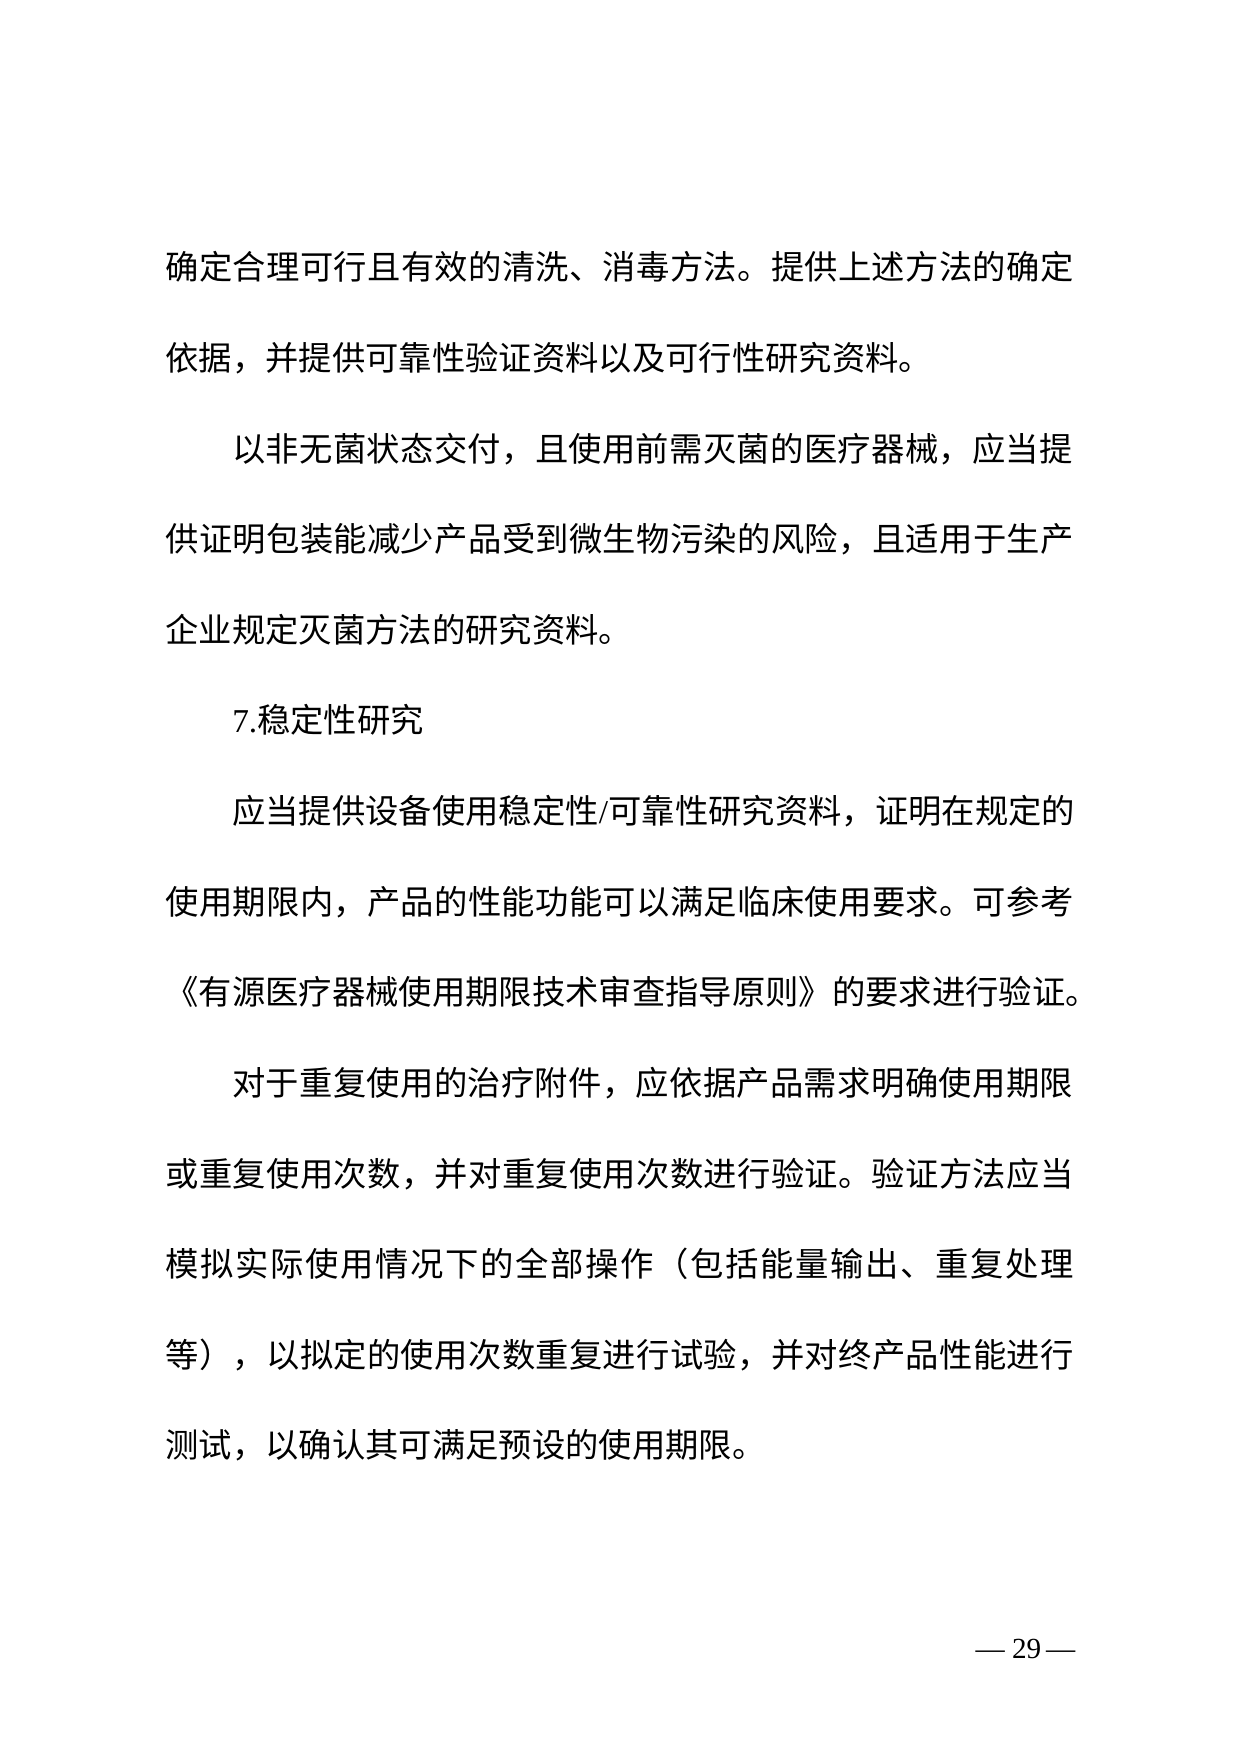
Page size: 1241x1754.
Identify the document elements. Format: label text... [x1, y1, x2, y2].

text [165, 220, 1075, 401]
text 以非无菌状态交付，且使用前需灭菌的医疗器械，应当提供证明包装能减少产品受到微生物污染的风险，且适用于生产企业规定灭菌方法的研究资料。 [165, 401, 1075, 673]
text 应当提供设备使用稳定性/可靠性研究资料，证明在规定的使用期限内，产品的性能功能可以满足临床使用要求。可参考《有源医疗器械使用期限技术审查指导原则》的要求进行验证。 [165, 764, 1075, 1036]
text 7.稳定性研究 [165, 673, 1075, 764]
text 对于重复使用的治疗附件，应依据产品需求明确使用期限或重复使用次数，并对重复使用次数进行验证。验证方法应当模拟实际使用情况下的全部操作（包括能量输出、重复处理等），以拟定的使用次数重复进行试验，并对终产品性能进行测试，以确认其可满足预设的使用期限。 [165, 1036, 1075, 1489]
